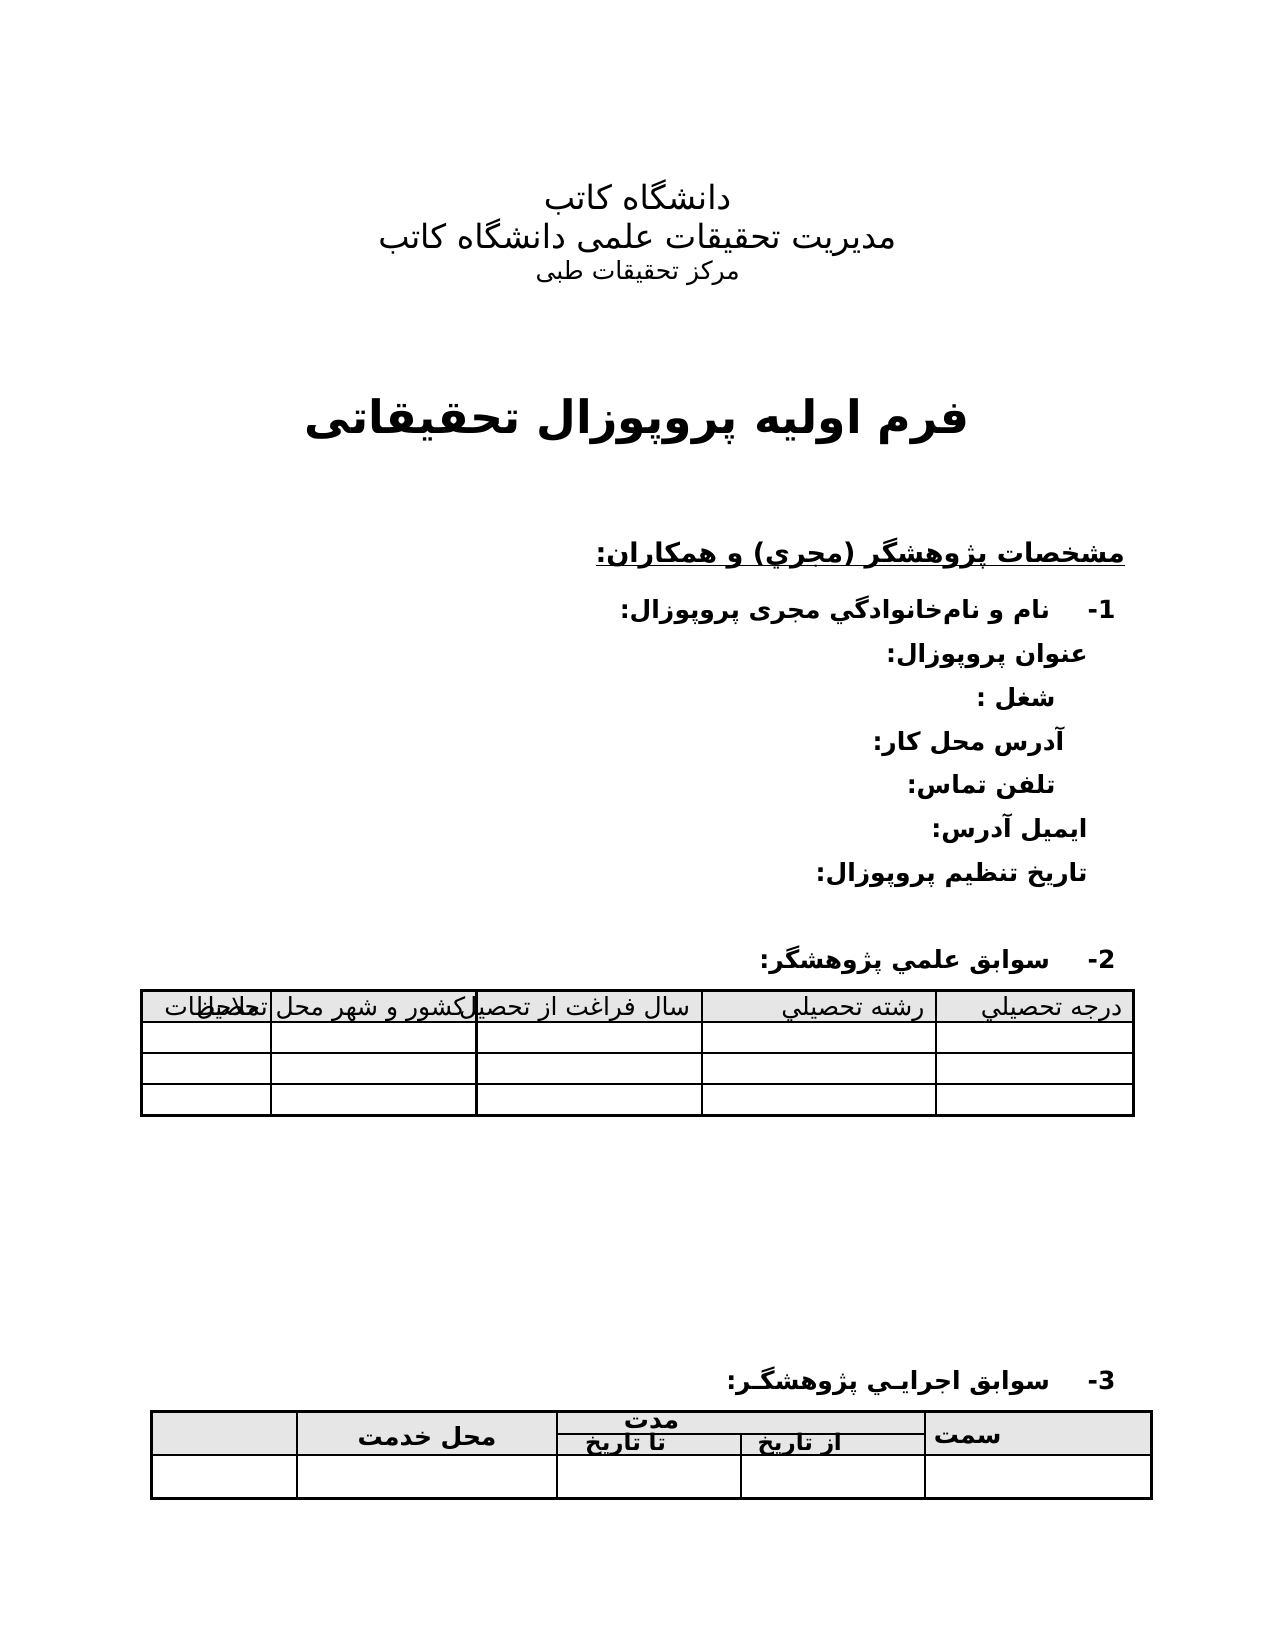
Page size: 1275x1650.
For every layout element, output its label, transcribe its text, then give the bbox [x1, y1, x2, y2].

table_cell [926, 1456, 1150, 1497]
table_cell [558, 1456, 740, 1497]
table_header مدت [558, 1413, 924, 1433]
text مشخصات پژوهشگر (مجري) و همكاران: [37, 538, 1125, 569]
table_cell [143, 1085, 270, 1114]
list سوابق علمي پژوهشگر: [37, 945, 1087, 974]
table_cell [272, 1054, 475, 1083]
table_header محل خدمت [298, 1413, 556, 1454]
text ایمیل آدرس: [37, 814, 1087, 844]
table_cell [937, 1054, 1132, 1083]
table_header رشته تحصيلي [703, 992, 935, 1021]
table_header سال فراغت از تحصیل [478, 992, 701, 1021]
table_cell [703, 1085, 935, 1114]
table_cell [298, 1456, 556, 1497]
text عنوان پروپوزال: [37, 639, 1087, 669]
table_cell [937, 1023, 1132, 1052]
text دانشگاه کاتب [150, 179, 1125, 218]
list نام و نام‌خانوادگي مجری پروپوزال: [37, 596, 1087, 625]
table_header [153, 1413, 296, 1454]
table_cell [153, 1456, 296, 1497]
table_header کشور و شهر محل تحصيل [272, 992, 475, 1021]
table_cell [143, 1054, 270, 1083]
table_header درجه تحصيلي [937, 992, 1132, 1021]
text شغل : [37, 683, 1125, 712]
table_cell [742, 1456, 924, 1497]
table_cell [478, 1023, 701, 1052]
table_cell [143, 1023, 270, 1052]
table_cell [937, 1085, 1132, 1114]
table_cell از تاريخ [742, 1435, 924, 1454]
text مدیریت تحقیقات علمی دانشگاه کاتب [150, 218, 1125, 256]
text تاریخ تنظیم پروپوزال: [37, 858, 1087, 887]
table_header سمت [926, 1413, 1150, 1454]
table_cell [703, 1023, 935, 1052]
table_cell [272, 1085, 475, 1114]
list سوابق اجرايـي پژوهشگـر: [37, 1366, 1087, 1395]
table_cell تا تاريخ [558, 1435, 740, 1454]
table_cell [703, 1054, 935, 1083]
text تلفن تماس: [37, 771, 1125, 800]
text مرکز تحقیقات طبی [150, 256, 1125, 286]
table_cell [272, 1023, 475, 1052]
text فرم اولیه پروپوزال تحقیقاتی [150, 391, 1125, 444]
table_cell [478, 1085, 701, 1114]
text آدرس محل کار: [37, 727, 1125, 756]
table_cell [478, 1054, 701, 1083]
table_header ملاحظات [143, 992, 270, 1021]
